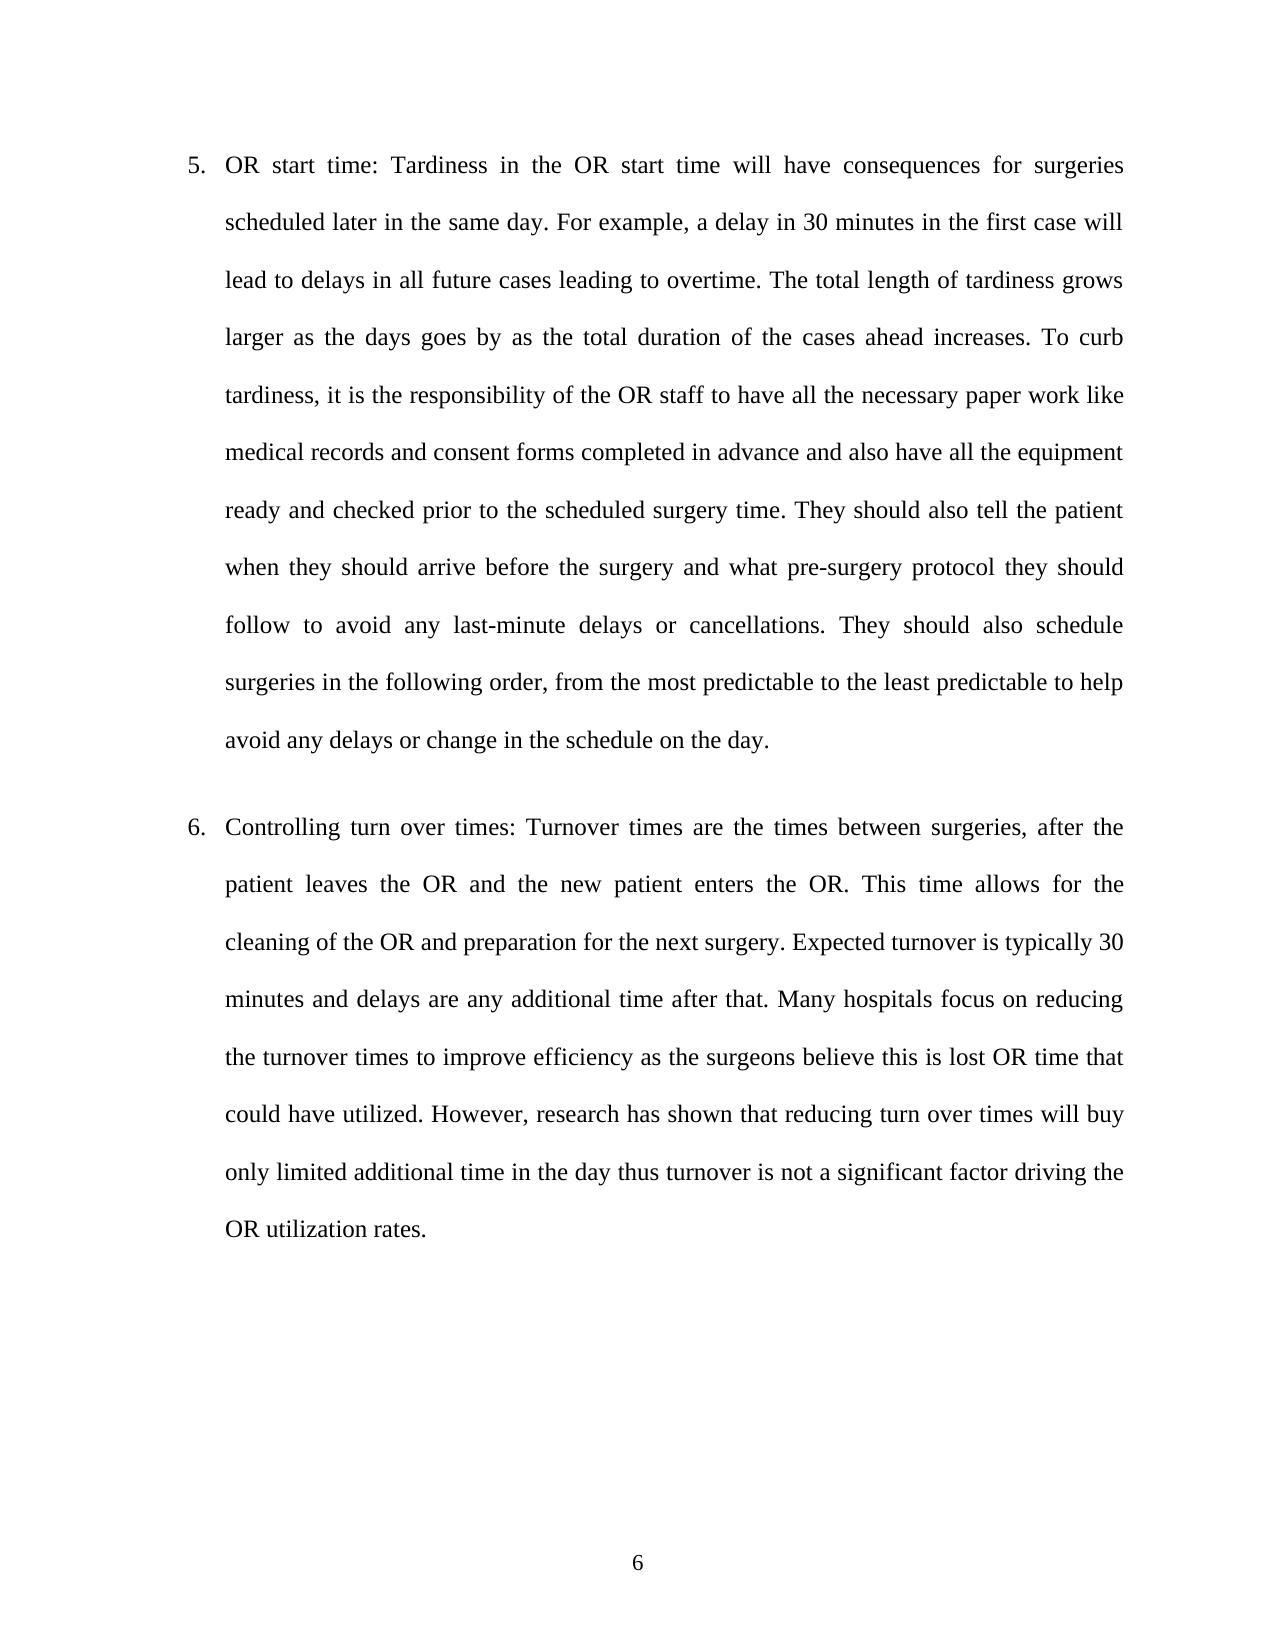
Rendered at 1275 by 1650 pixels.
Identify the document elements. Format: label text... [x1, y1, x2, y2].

list Controlling turn over times: Turnover times are the times between surgeries, after the patient leaves the OR and the new patient enters the OR. This time allows for the cleaning of the OR and preparation for the next surgery. Expected turnover is typically 30 minutes and delays are any additional time after that. Many hospitals focus on reducing the turnover times to improve efficiency as the surgeons believe this is lost OR time that could have utilized. However, research has shown that reducing turn over times will buy only limited additional time in the day thus turnover is not a significant factor driving the OR utilization rates. [187, 812, 1125, 1243]
list OR start time: Tardiness in the OR start time will have consequences for surgeries scheduled later in the same day. For example, a delay in 30 minutes in the first case will lead to delays in all future cases leading to overtime. The total length of tardiness grows larger as the days goes by as the total duration of the cases ahead increases. To curb tardiness, it is the responsibility of the OR staff to have all the necessary paper work like medical records and consent forms completed in advance and also have all the equipment ready and checked prior to the scheduled surgery time. They should also tell the patient when they should arrive before the surgery and what pre-surgery protocol they should follow to avoid any last-minute delays or cancellations. They should also schedule surgeries in the following order, from the most predictable to the least predictable to help avoid any delays or change in the schedule on the day. [187, 150, 1125, 754]
